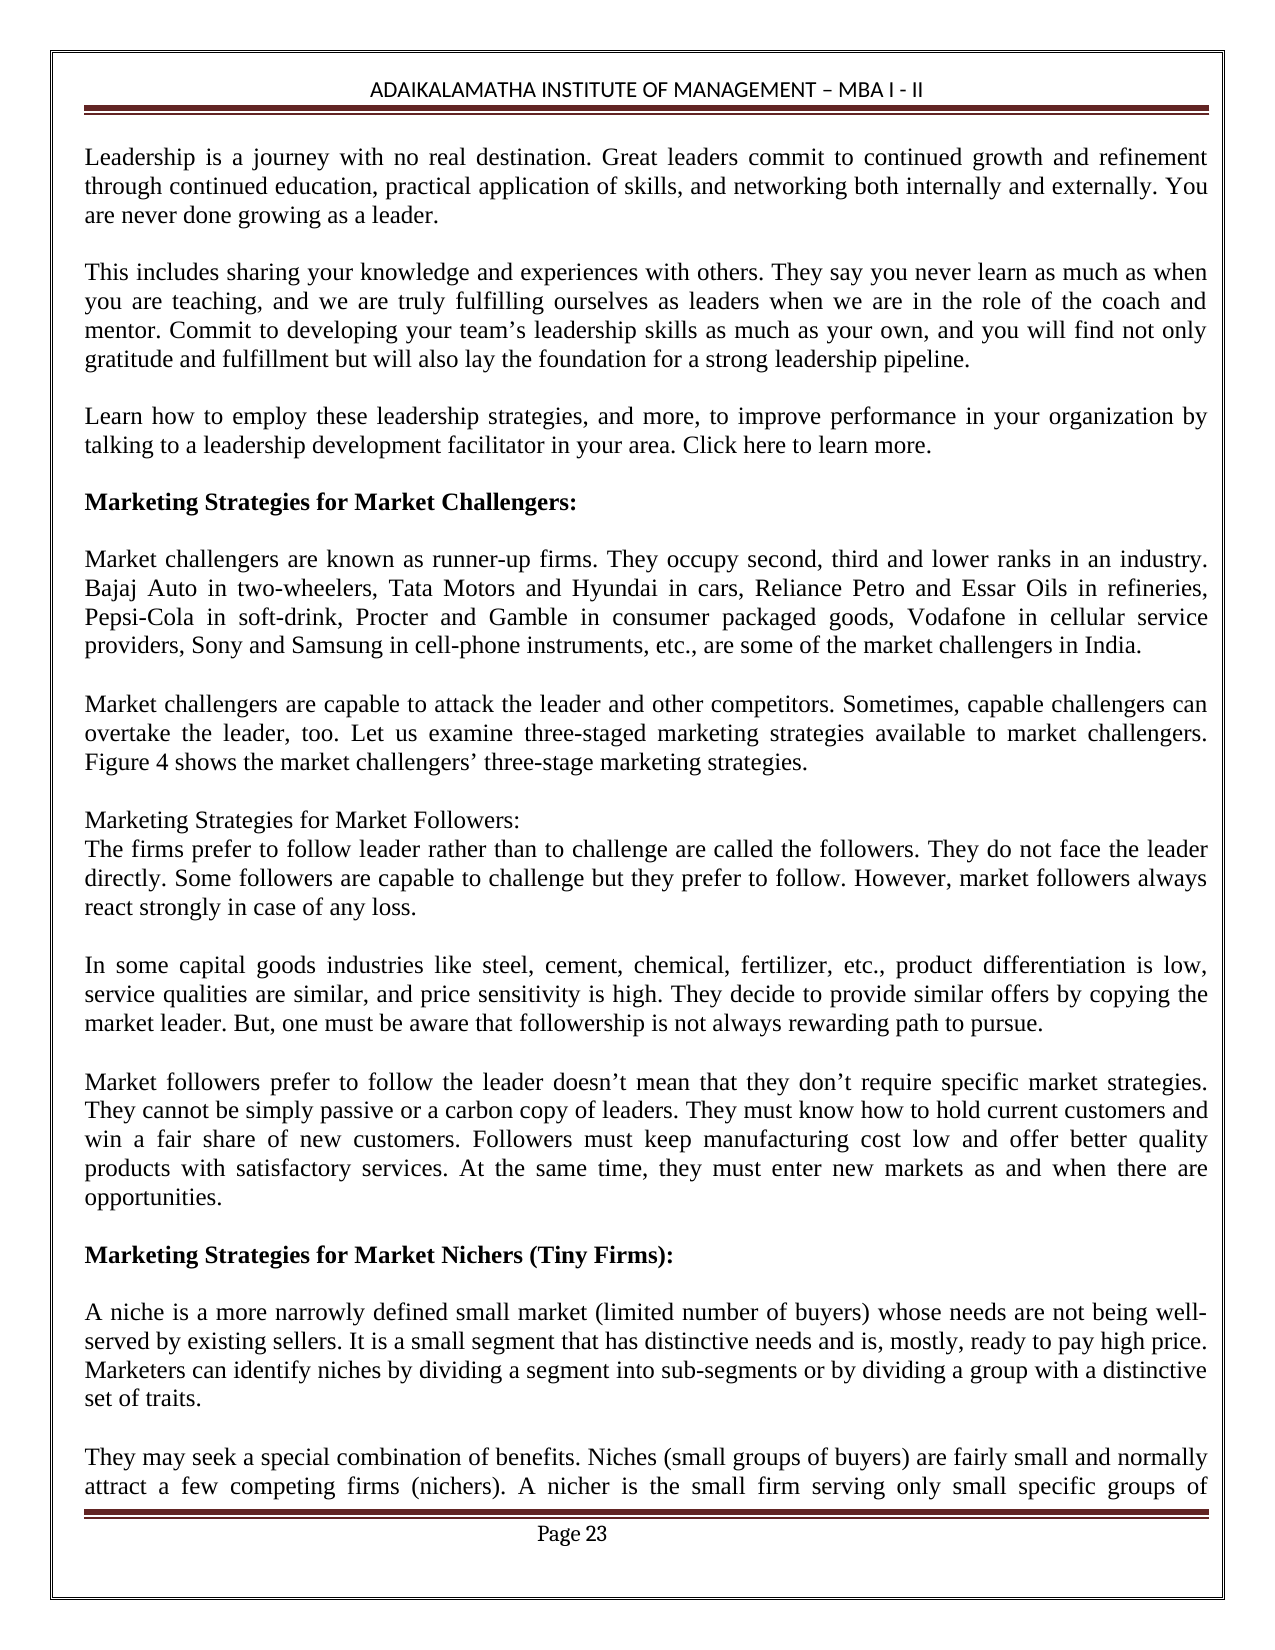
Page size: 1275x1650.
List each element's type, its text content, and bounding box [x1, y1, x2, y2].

subtitle Marketing Strategies for Market Challengers: [84, 487, 1209, 516]
text Market challengers are known as runner-up firms. They occupy second, third and lower ranks in an industry. Bajaj Auto in two-wheelers, Tata Motors and Hyundai in cars, Reliance Petro and Essar Oils in refineries, Pepsi-Cola in soft-drink, Procter and Gamble in consumer packaged goods, Vodafone in cellular service providers, Sony and Samsung in cell-phone instruments, etc., are some of the market challengers in India. [84, 544, 1209, 659]
subtitle Marketing Strategies for Market Followers: [84, 806, 1209, 834]
text Market challengers are capable to attack the leader and other competitors. Sometimes, capable challengers can overtake the leader, too. Let us examine three-staged marketing strategies available to market challengers. Figure 4 shows the market challengers’ three-stage marketing strategies. [84, 689, 1209, 776]
text Market followers prefer to follow the leader doesn’t mean that they don’t require specific market strategies. They cannot be simply passive or a carbon copy of leaders. They must know how to hold current customers and win a fair share of new customers. Followers must keep manufacturing cost low and offer better quality products with satisfactory services. At the same time, they must enter new markets as and when there are opportunities. [84, 1067, 1209, 1211]
subtitle Marketing Strategies for Market Nichers (Tiny Firms): [84, 1241, 1209, 1269]
text The firms prefer to follow leader rather than to challenge are called the followers. They do not face the leader directly. Some followers are capable to challenge but they prefer to follow. However, market followers always react strongly in case of any loss. [84, 834, 1209, 921]
text In some capital goods industries like steel, cement, chemical, fertilizer, etc., product differentiation is low, service qualities are similar, and price sensitivity is high. They decide to provide similar offers by copying the market leader. But, one must be aware that followership is not always rewarding path to pursue. [84, 951, 1209, 1037]
text Learn how to employ these leadership strategies, and more, to improve performance in your organization by talking to a leadership development facilitator in your area. Click here to learn more. [84, 401, 1209, 459]
text Leadership is a journey with no real destination. Great leaders commit to continued growth and refinement through continued education, practical application of skills, and networking both internally and externally. You are never done growing as a leader. [84, 142, 1209, 229]
text A niche is a more narrowly defined small market (limited number of buyers) whose needs are not being well-served by existing sellers. It is a small segment that has distinctive needs and is, mostly, ready to pay high price. Marketers can identify niches by dividing a segment into sub-segments or by dividing a group with a distinctive set of traits. [84, 1297, 1209, 1412]
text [84, 1442, 1209, 1500]
text This includes sharing your knowledge and experiences with others. They say you never learn as much as when you are teaching, and we are truly fulfilling ourselves as leaders when we are in the role of the coach and mentor. Commit to developing your team’s leadership skills as much as your own, and you will find not only gratitude and fulfillment but will also lay the foundation for a strong leadership pipeline. [84, 257, 1209, 372]
